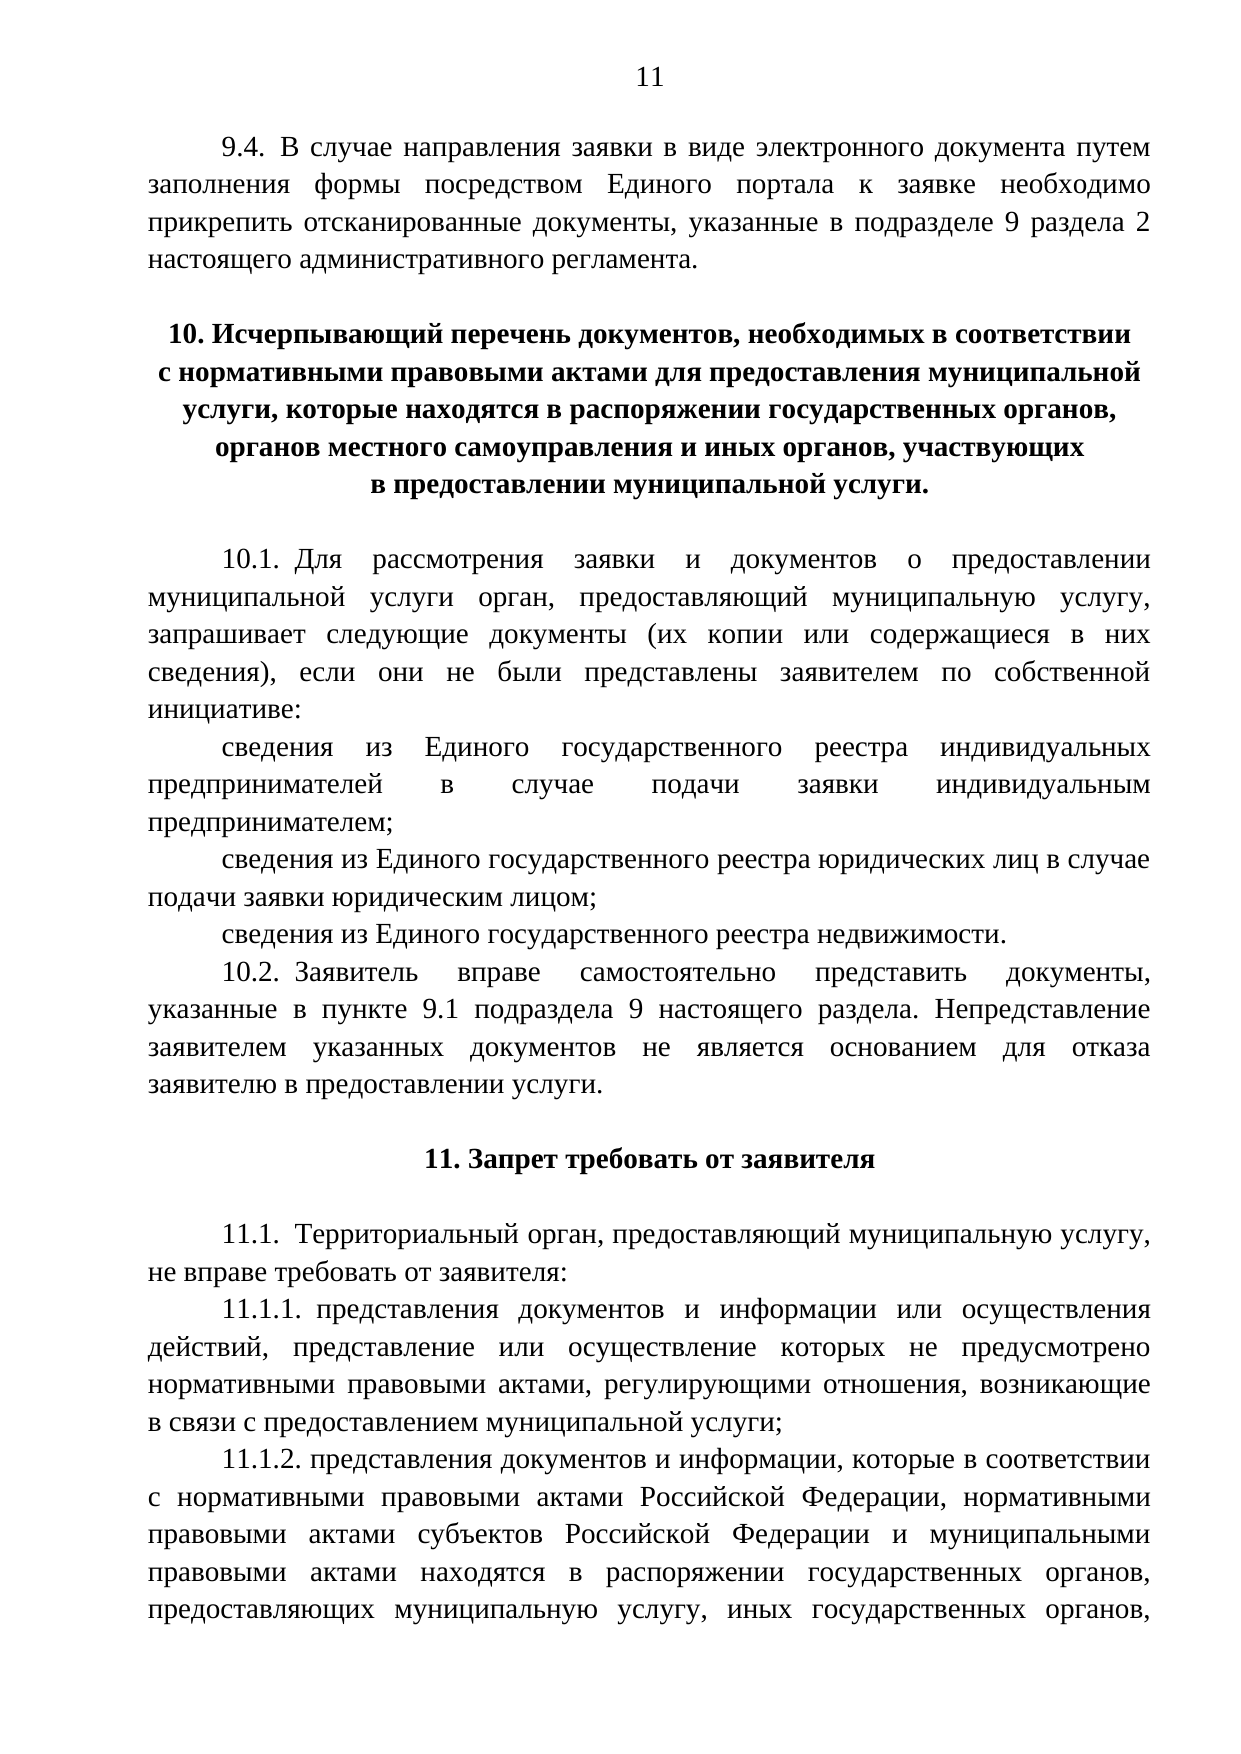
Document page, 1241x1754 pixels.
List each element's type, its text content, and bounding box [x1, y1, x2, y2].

text сведения из Единого государственного реестра юридических лиц в случае подачи заявки юридическим лицом; [148, 839, 1152, 914]
text в предоставлении муниципальной услуги. [148, 464, 1152, 501]
text 10.2. Заявитель вправе самостоятельно представить документы, указанные в пункте 9.1 подраздела 9 настоящего раздела. Непредставление заявителем указанных документов не является основанием для отказа заявителю в предоставлении услуги. [148, 951, 1152, 1101]
text 11.1. Территориальный орган, предоставляющий муниципальную услугу, не вправе требовать от заявителя: [148, 1214, 1152, 1289]
text 11. Запрет требовать от заявителя [148, 1139, 1152, 1176]
text 10.1. Для рассмотрения заявки и документов о предоставлении муниципальной услуги орган, предоставляющий муниципальную услугу, запрашивает следующие документы (их копии или содержащиеся в них сведения), если они не были представлены заявителем по собственной инициативе: [148, 539, 1152, 726]
text сведения из Единого государственного реестра недвижимости. [148, 914, 1152, 951]
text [148, 1439, 1152, 1626]
text с нормативными правовыми актами для предоставления муниципальной услуги, которые находятся в распоряжении государственных органов, органов местного самоуправления и иных органов, участвующих [148, 351, 1152, 464]
text сведения из Единого государственного реестра индивидуальных предпринимателей в случае подачи заявки индивидуальным предпринимателем; [148, 726, 1152, 839]
text 10. Исчерпывающий перечень документов, необходимых в соответствии [148, 314, 1152, 351]
text 9.4. В случае направления заявки в виде электронного документа путем заполнения формы посредством Единого портала к заявке необходимо прикрепить отсканированные документы, указанные в подразделе 9 раздела 2 настоящего административного регламента. [148, 126, 1152, 276]
text 11.1.1. представления документов и информации или осуществления действий, представление или осуществление которых не предусмотрено нормативными правовыми актами, регулирующими отношения, возникающие в связи с предоставлением муниципальной услуги; [148, 1289, 1152, 1439]
